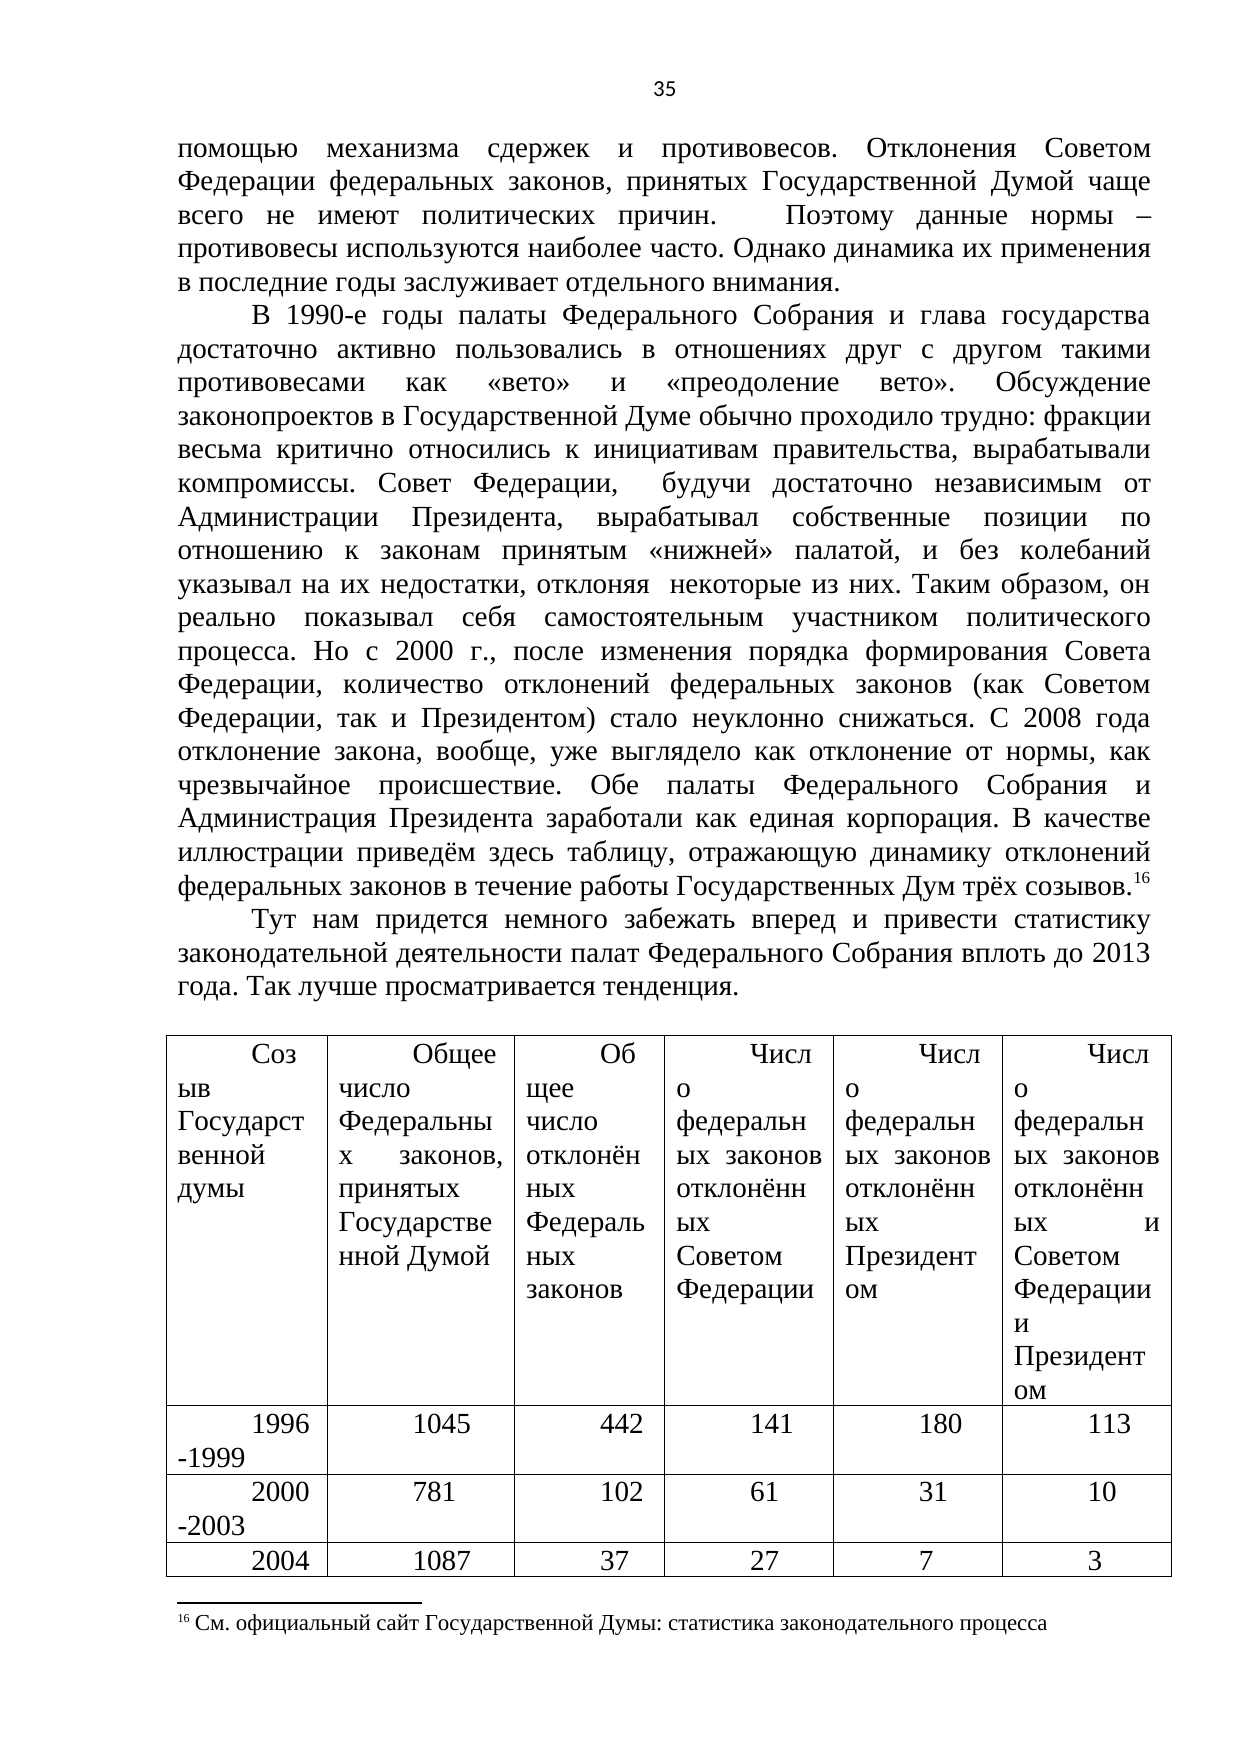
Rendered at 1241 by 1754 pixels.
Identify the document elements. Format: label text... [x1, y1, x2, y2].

table_cell 1996-1999 [167, 1406, 327, 1473]
table_cell 1087 [328, 1543, 514, 1576]
table_cell 102 [515, 1475, 664, 1542]
table_cell 781 [328, 1475, 514, 1542]
table_cell 31 [834, 1475, 1002, 1542]
text В 1990-е годы палаты Федерального Собрания и глава государства достаточно активно пользовались в отношениях друг с другом такими противовесами как «вето» и «преодоление вето». Обсуждение законопроектов в Государственной Думе обычно проходило трудно: фракции весьма критично относились к инициативам правительства, вырабатывали компромиссы. Совет Федерации, будучи достаточно независимым от Администрации Президента, вырабатывал собственные позиции по отношению к законам принятым «нижней» палатой, и без колебаний указывал на их недостатки, отклоняя некоторые из них. Таким образом, он реально показывал себя самостоятельным участником политического процесса. Но с 2000 г., после изменения порядка формирования Совета Федерации, количество отклонений федеральных законов (как Советом Федерации, так и Президентом) стало неуклонно снижаться. С 2008 года отклонение закона, вообще, уже выглядело как отклонение от нормы, как чрезвычайное происшествие. Обе палаты Федерального Собрания и Администрация Президента заработали как единая корпорация. В качестве иллюстрации приведём здесь таблицу, отражающую динамику отклонений федеральных законов в течение работы Государственных Дум трёх созывов. [177, 297, 1152, 901]
table_cell 61 [665, 1475, 833, 1542]
table_header Число федеральных законов отклонённых Президентом [834, 1036, 1002, 1405]
table_cell 141 [665, 1406, 833, 1473]
table_cell 37 [515, 1543, 664, 1576]
table_cell 442 [515, 1406, 664, 1473]
table_header Общее число отклонённых Федеральных законов [515, 1036, 664, 1405]
table_header Число федеральных законов отклонённых Советом Федерации [665, 1036, 833, 1405]
table_cell 10 [1003, 1475, 1171, 1542]
table_cell 3 [1003, 1543, 1171, 1576]
table_header Созыв Государственной думы [167, 1036, 327, 1405]
table_cell 27 [665, 1543, 833, 1576]
table_header Число федеральных законов отклонённых и Советом Федерации и Президентом [1003, 1036, 1171, 1405]
table_cell 2004-2007 [167, 1543, 327, 1576]
text Тут нам придется немного забежать вперед и привести статистику законодательной деятельности палат Федерального Собрания вплоть до 2013 года. Так лучше просматривается тенденция. [177, 901, 1152, 1002]
table_cell 180 [834, 1406, 1002, 1473]
table_cell 2000-2003 [167, 1475, 327, 1542]
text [177, 130, 1152, 297]
table_cell 113 [1003, 1406, 1171, 1473]
table_header Общее число Федеральных законов, принятых Государственной Думой [328, 1036, 514, 1405]
table_cell 1045 [328, 1406, 514, 1473]
table_cell 7 [834, 1543, 1002, 1576]
